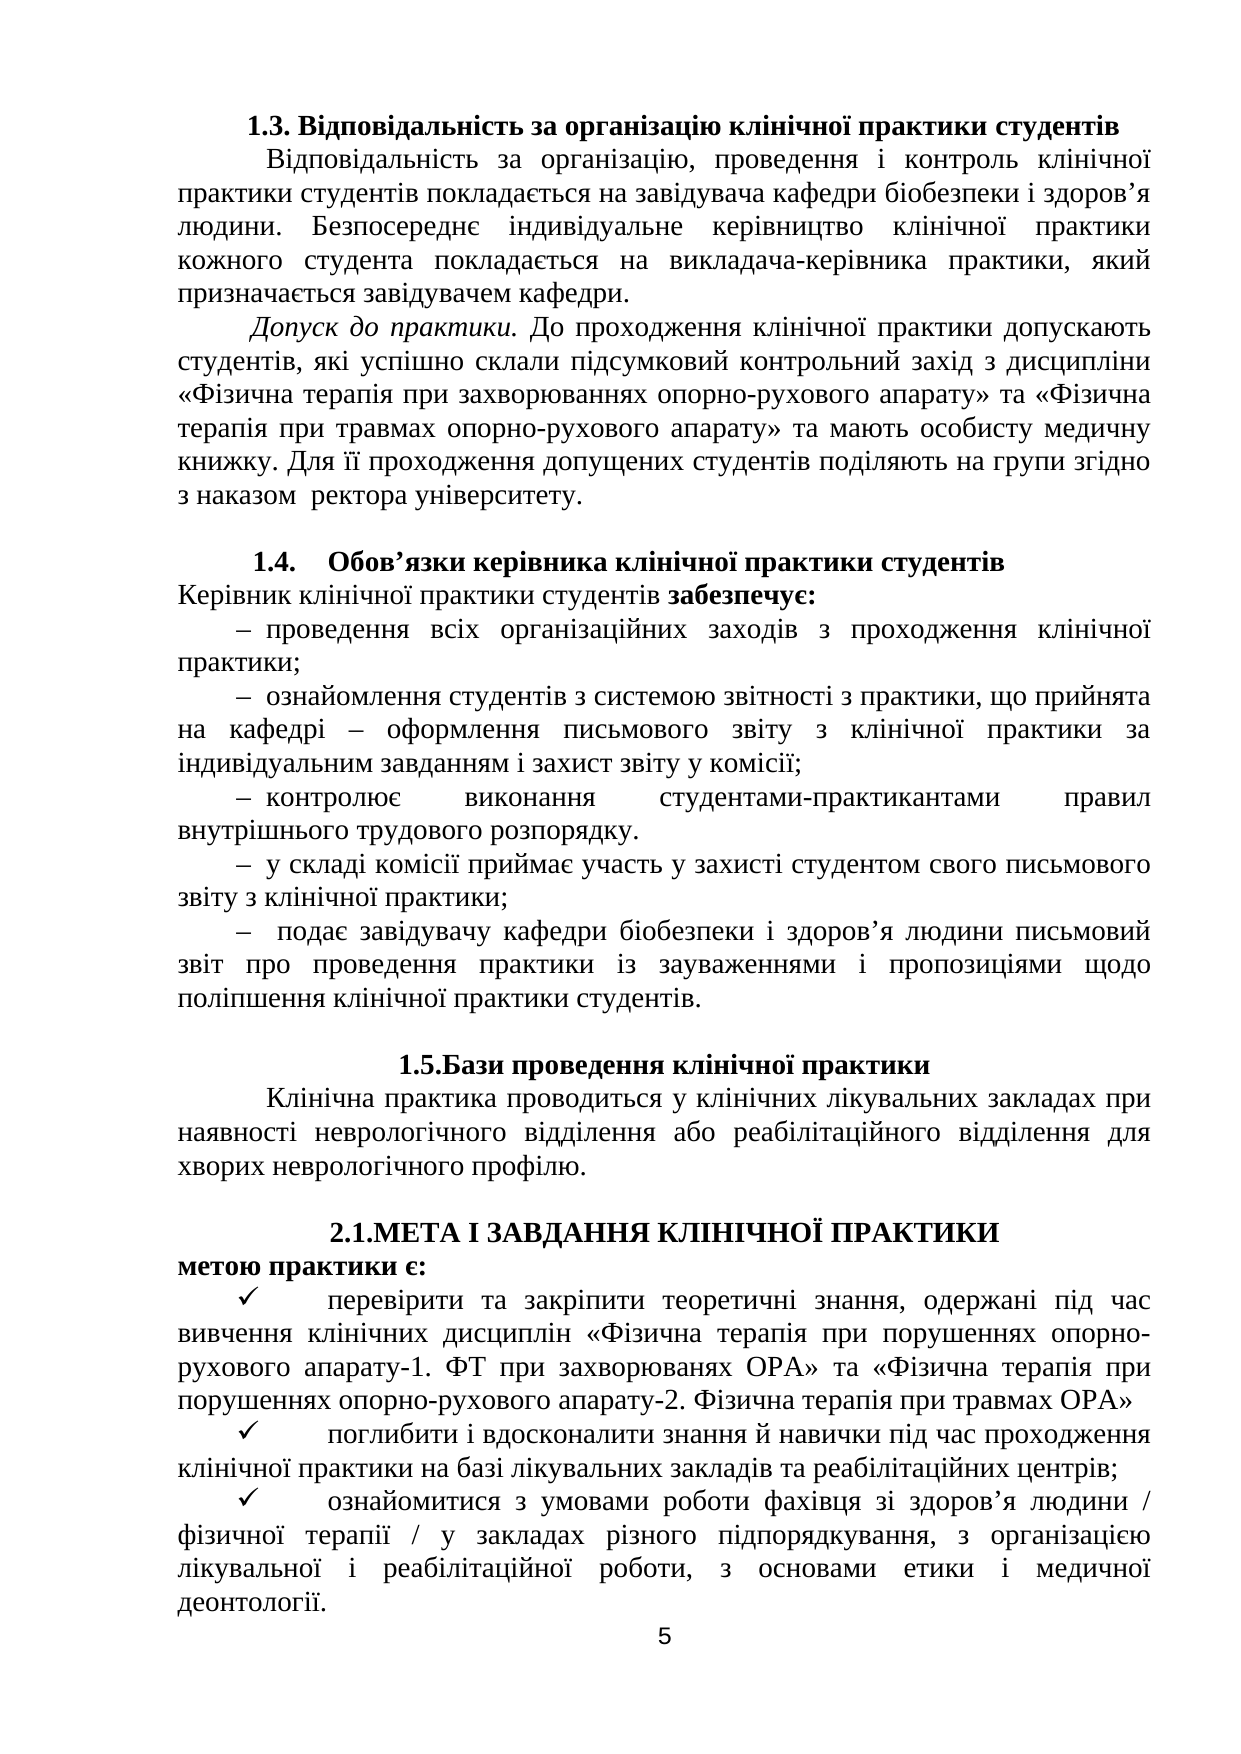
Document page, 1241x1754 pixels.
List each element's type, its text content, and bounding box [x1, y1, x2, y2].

list поглибити і вдосконалити знання й навички під час проходження клінічної практики на базі лікувальних закладів та реабілітаційних центрів; [177, 1416, 1152, 1483]
list проведення всіх організаційних заходів з проходження клінічної практики; [177, 611, 1152, 678]
text 1.3. Відповідальність за організацію клінічної практики студентів [215, 108, 1152, 141]
list контролює виконання студентами-практикантами правил внутрішнього трудового розпорядку. [177, 779, 1152, 846]
text Відповідальність за організацію, проведення і контроль клінічної практики студентів покладається на завідувача кафедри біобезпеки і здоров’я людини. Безпосереднє індивідуальне керівництво клінічної практики кожного студента покладається на викладача-керівника практики, який призначається завідувачем кафедри. [177, 141, 1152, 309]
list Обов’язки керівника клінічної практики студентів [252, 544, 1152, 577]
text Керівник клінічної практики студентів забезпечує: [177, 577, 1152, 611]
text 1.5.Бази проведення клінічної практики [177, 1047, 1152, 1081]
text 2.1.МЕТА І ЗАВДАННЯ КЛІНІЧНОЇ ПРАКТИКИ [177, 1215, 1152, 1248]
list у складі комісії приймає участь у захисті студентом свого письмового звіту з клінічної практики; [177, 846, 1152, 913]
list подає завідувачу кафедри біобезпеки і здоров’я людини письмовий звіт про проведення практики із зауваженнями і пропозиціями щодо поліпшення клінічної практики студентів. [177, 913, 1152, 1013]
list перевірити та закріпити теоретичні знання, одержані під час вивчення клінічних дисциплін «Фізична терапія при порушеннях опорно-рухового апарату-1. ФТ при захворюванях ОРА» та «Фізична терапія при порушеннях опорно-рухового апарату-2. Фізична терапія при травмах ОРА» [177, 1282, 1152, 1416]
text Клінічна практика проводиться у клінічних лікувальних закладах при наявності неврологічного відділення або реабілітаційного відділення для хворих неврологічного профілю. [177, 1081, 1152, 1181]
text метою практики є: [177, 1248, 1152, 1282]
list ознайомитися з умовами роботи фахівця зі здоров’я людини / фізичної терапії / у закладах різного підпорядкування, з організацією лікувальної і реабілітаційної роботи, з основами етики і медичної деонтології. [177, 1483, 1152, 1617]
list ознайомлення студентів з системою звітності з практики, що прийнята на кафедрі – оформлення письмового звіту з клінічної практики за індивідуальним завданням і захист звіту у комісії; [177, 678, 1152, 779]
text Допуск до практики. До проходження клінічної практики допускають студентів, які успішно склали підсумковий контрольний захід з дисципліни «Фізична терапія при захворюваннях опорно-рухового апарату» та «Фізична терапія при травмах опорно-рухового апарату» та мають особисту медичну книжку. Для її проходження допущених студентів поділяють на групи згідно з наказом ректора університету. [177, 309, 1152, 510]
